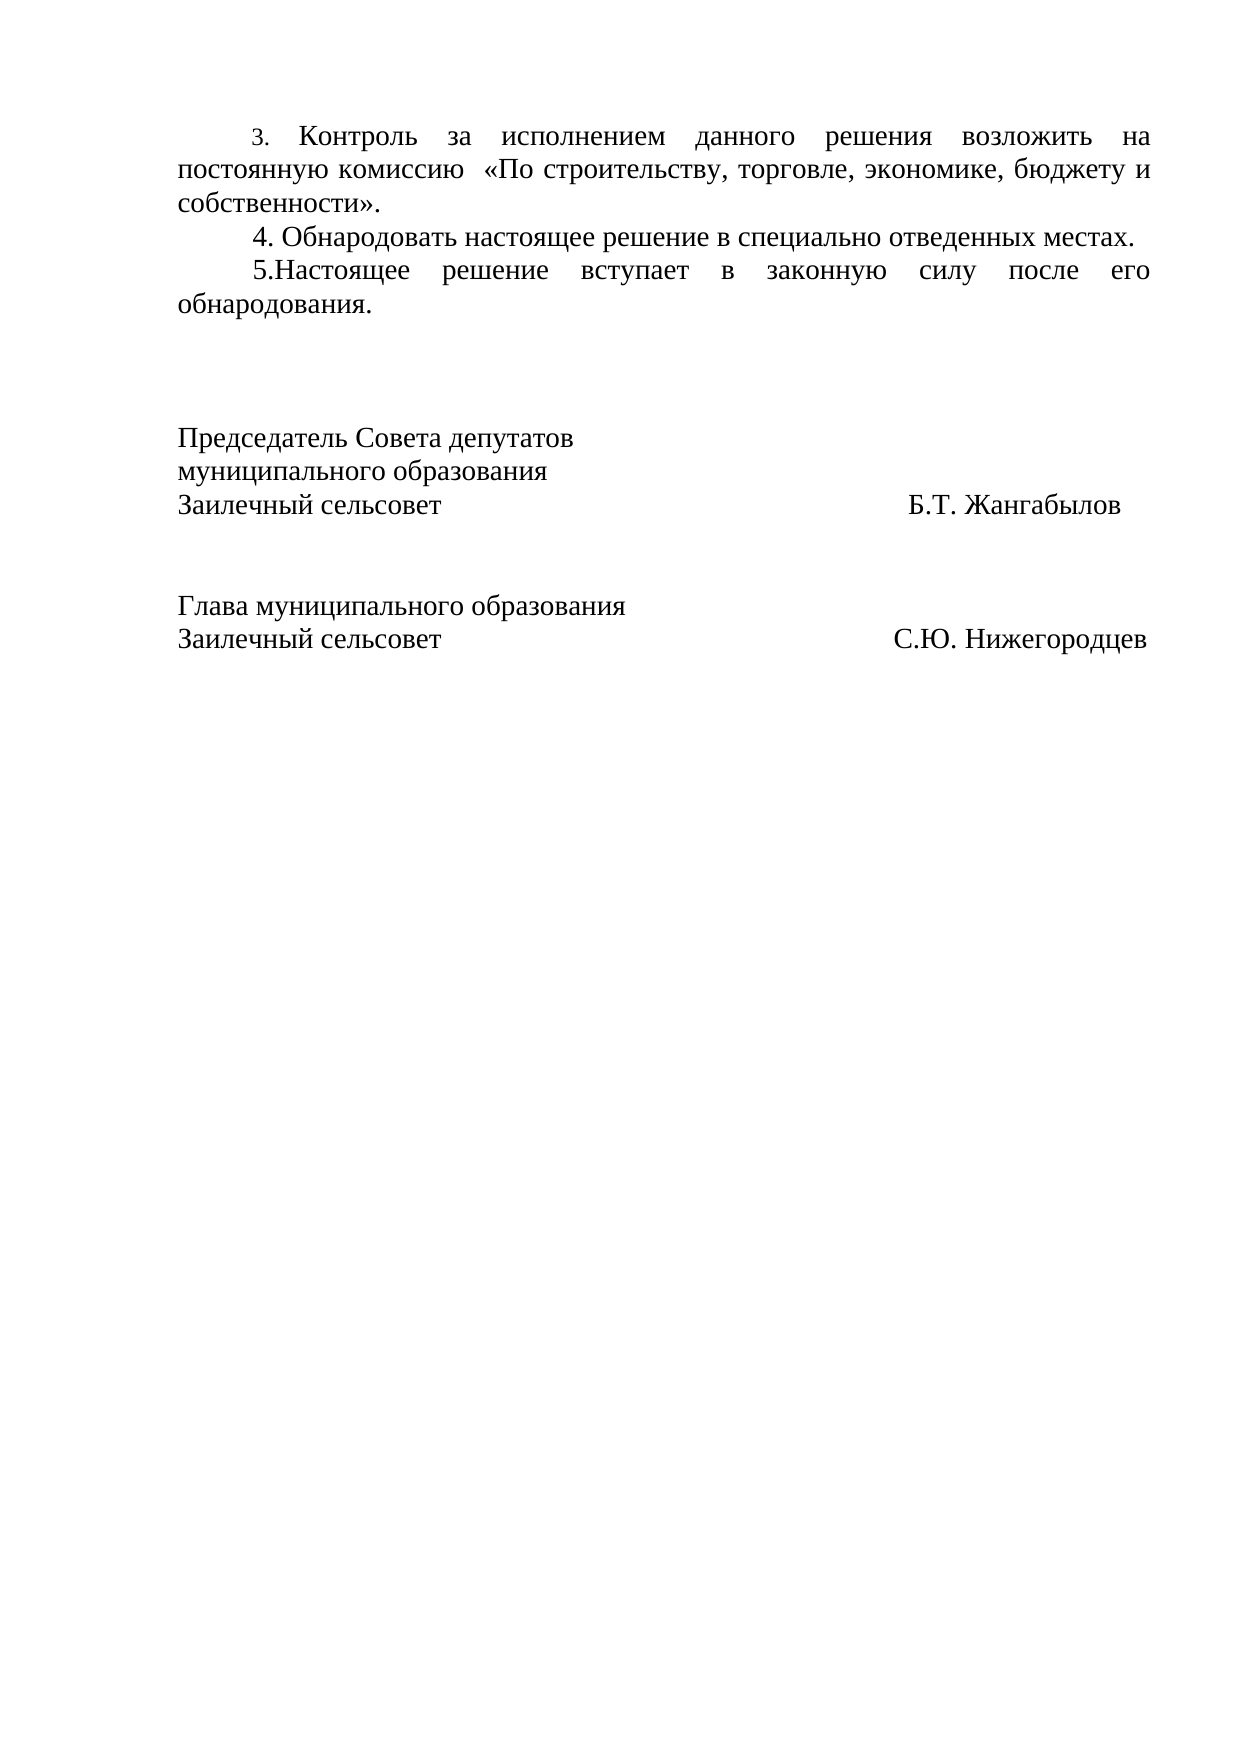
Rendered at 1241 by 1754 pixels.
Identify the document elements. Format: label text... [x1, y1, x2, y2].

text Заилечный сельсовет Б.Т. Жангабылов [177, 487, 1152, 521]
text муниципального образования [177, 453, 1152, 487]
text Председатель Совета депутатов [177, 420, 1152, 453]
text 4. Обнародовать настоящее решение в специально отведенных местах. [177, 219, 1152, 252]
text Заилечный сельсовет С.Ю. Нижегородцев [177, 621, 1152, 655]
text Глава муниципального образования [177, 588, 1152, 621]
text 5.Настоящее решение вступает в законную силу после его обнародования. [177, 252, 1152, 319]
text 3. Контроль за исполнением данного решения возложить на постоянную комиссию «По строительству, торговле, экономике, бюджету и собственности». [177, 118, 1152, 219]
